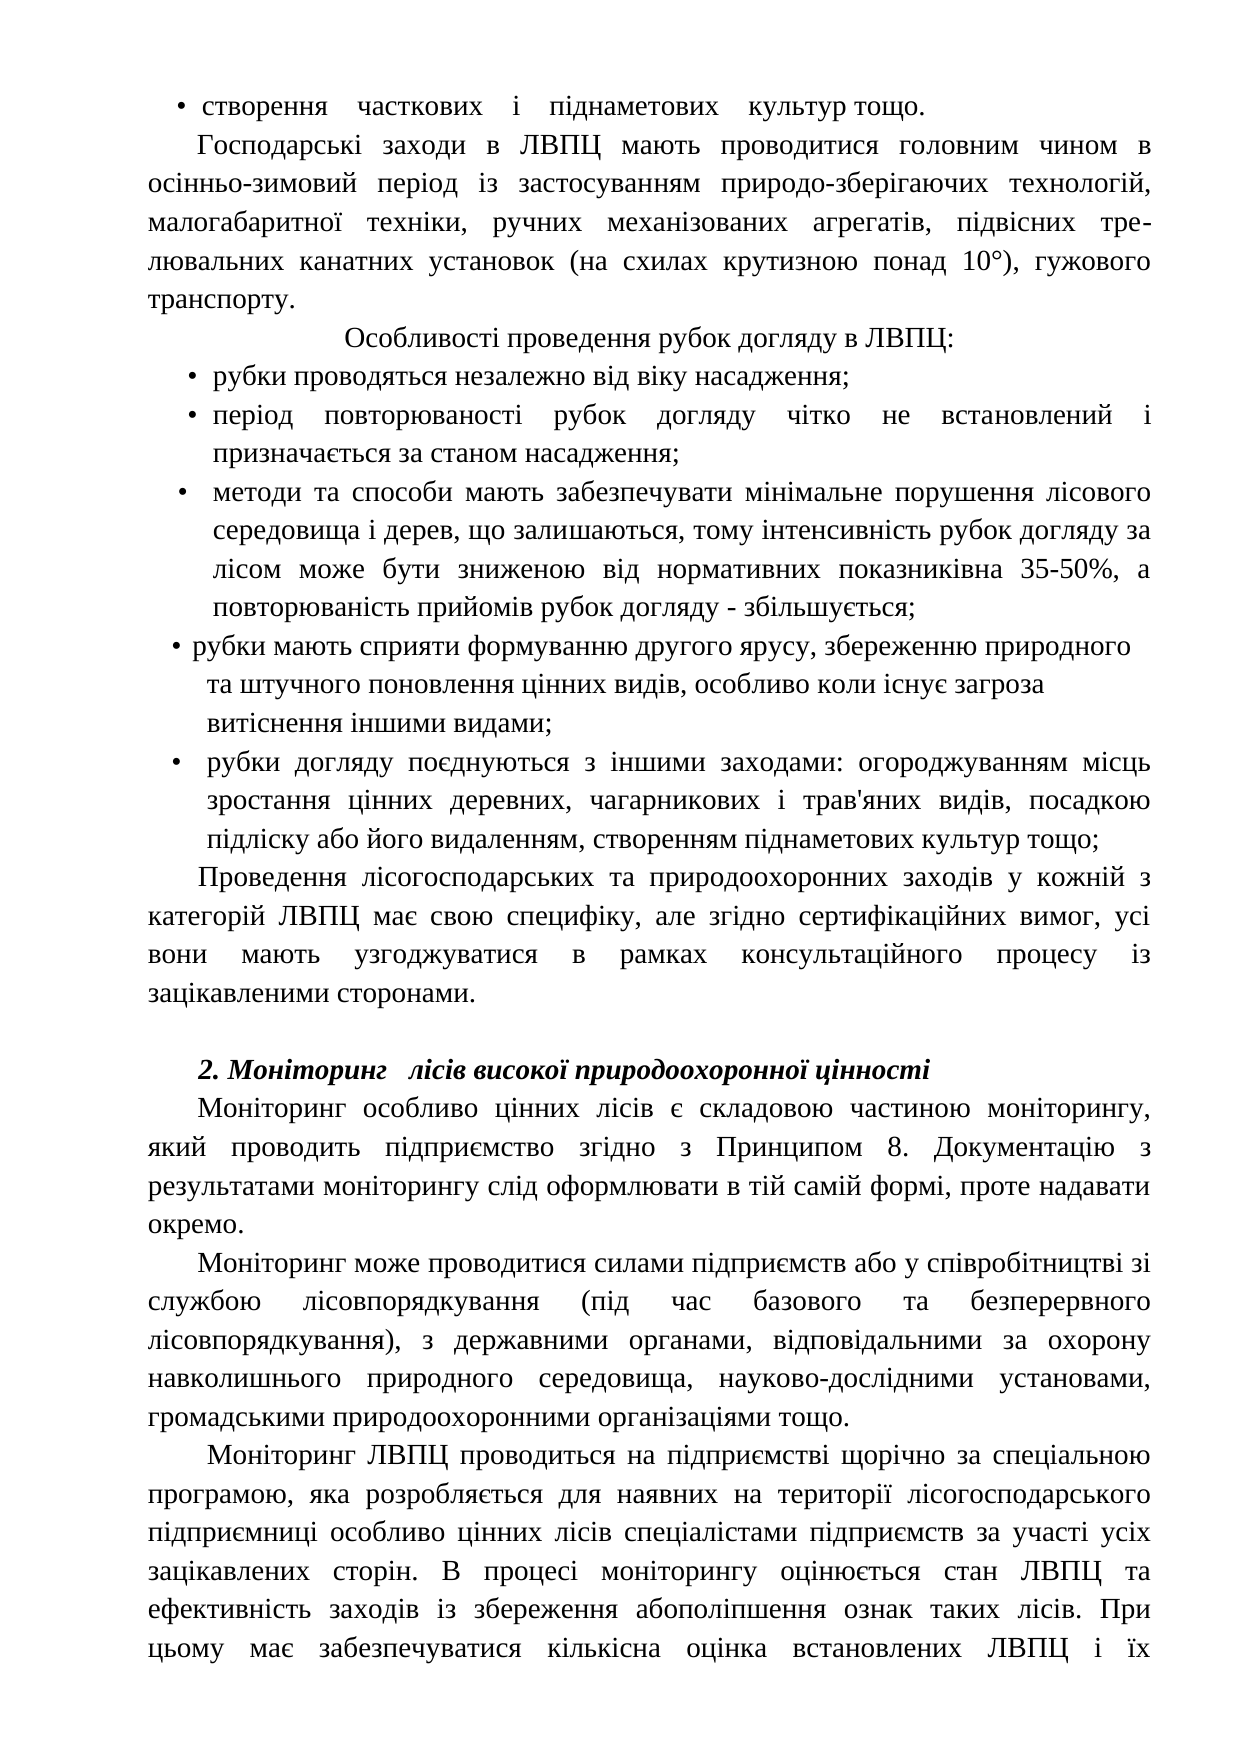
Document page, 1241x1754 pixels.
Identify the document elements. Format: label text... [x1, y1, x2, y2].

text 2. Моніторинг лісів високої природоохоронної цінності [148, 1052, 1152, 1086]
text Особливості проведення рубок догляду в ЛВПЦ: [148, 320, 1152, 353]
list період повторюваності рубок догляду чітко не встановлений і призначається за станом насадження; [187, 397, 1152, 469]
list створення часткових і піднаметових культур тощо. [176, 88, 1152, 122]
text Моніторинг особливо цінних лісів є складовою частиною моніторингу, який проводить підприємство згідно з Принципом 8. Документацію з результатами моніторингу слід оформлювати в тій самій формі, проте надавати окремо. [148, 1091, 1152, 1240]
text Проведення лісогосподарських та природоохоронних заходів у кожній з категорій ЛВПЦ має свою специфіку, але згідно сертифікаційних вимог, усі вони мають узгоджуватися в рамках консультаційного процесу із зацікавленими сторонами. [148, 859, 1152, 1008]
list рубки догляду поєднуються з іншими заходами: огороджуванням місць зростання цінних деревних, чагарникових і трав'яних видів, посадкою підліску або його видаленням, створенням піднаметових культур тощо; [171, 744, 1152, 854]
list рубки мають сприяти формуванню другого ярусу, збереженню природного та штучного поновлення цінних видів, особливо коли існує загроза витіснення іншими видами; [171, 628, 1152, 739]
list рубки проводяться незалежно від віку насадження; [187, 358, 1152, 392]
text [148, 1437, 1152, 1664]
text Господарські заходи в ЛВПЦ мають проводитися головним чином в осінньо-зимовий період із застосуванням природо-зберігаючих технологій, малогабаритної техніки, ручних механізованих агрегатів, підвісних трелювальних канатних установок (на схилах крутизною понад 10°), гужового транспорту. [148, 127, 1152, 315]
text Моніторинг може проводитися силами підприємств або у співробітництві зі службою лісовпорядкування (під час базового та безперервного лісовпорядкування), з державними органами, відповідальними за охорону навколишнього природного середовища, науково-дослідними установами, громадськими природоохоронними організаціями тощо. [148, 1245, 1152, 1432]
list методи та способи мають забезпечувати мінімальне порушення лісового середовища і дерев, що залишаються, тому інтенсивність рубок догляду за лісом може бути зниженою від нормативних показниківна 35-50%, а повторюваність прийомів рубок догляду - збільшується; [177, 474, 1152, 623]
